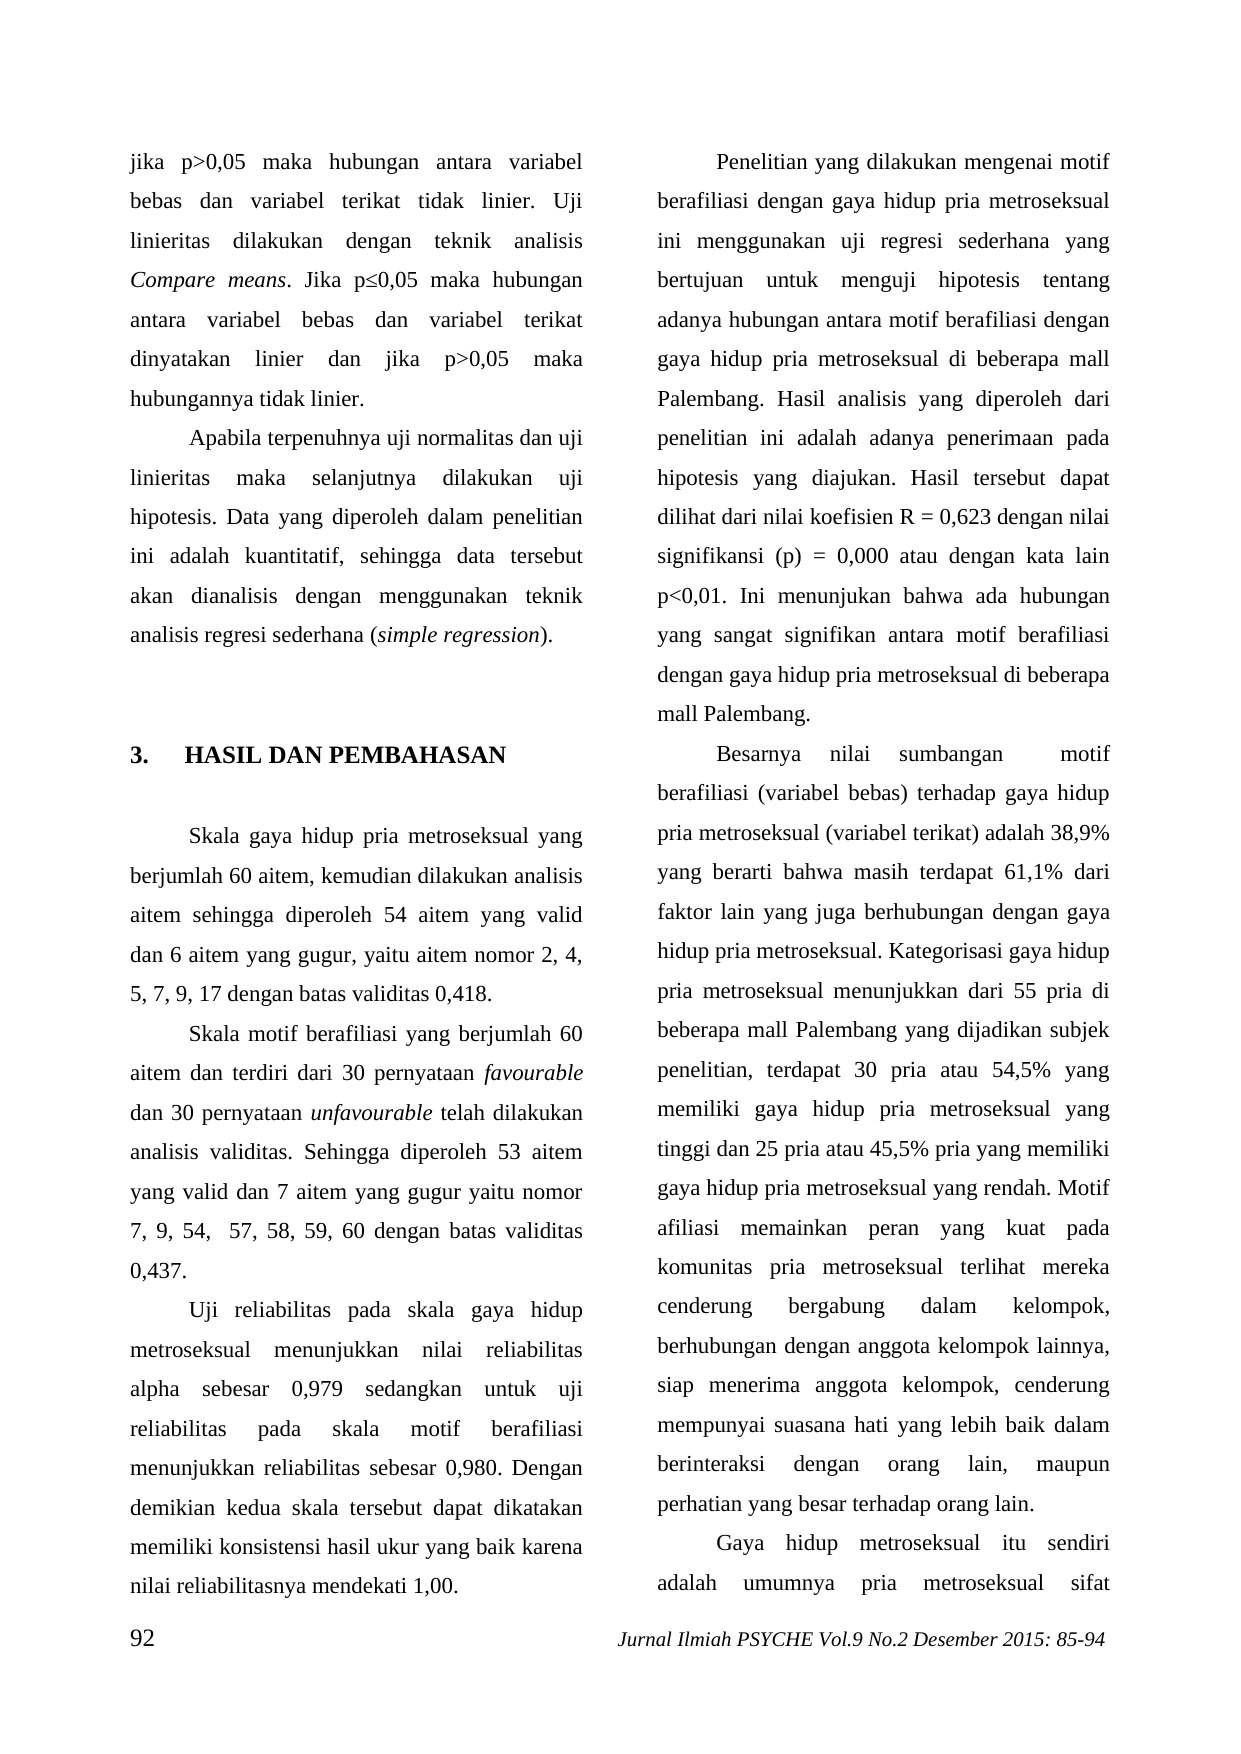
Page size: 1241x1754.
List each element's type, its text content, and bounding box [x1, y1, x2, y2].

list Skala motif berafiliasi yang berjumlah 60 aitem dan terdiri dari 30 pernyataan favourable dan 30 pernyataan unfavourable telah dilakukan analisis validitas. Sehingga diperoleh 53 aitem yang valid dan 7 aitem yang gugur yaitu nomor 7, 9, 54, 57, 58, 59, 60 dengan batas validitas 0,437. [130, 1020, 583, 1283]
list Besarnya nilai sumbangan motif berafiliasi (variabel bebas) terhadap gaya hidup pria metroseksual (variabel terikat) adalah 38,9% yang berarti bahwa masih terdapat 61,1% dari faktor lain yang juga berhubungan dengan gaya hidup pria metroseksual. Kategorisasi gaya hidup pria metroseksual menunjukkan dari 55 pria di beberapa mall Palembang yang dijadikan subjek penelitian, terdapat 30 pria atau 54,5% yang memiliki gaya hidup pria metroseksual yang tinggi dan 25 pria atau 45,5% pria yang memiliki gaya hidup pria metroseksual yang rendah. Motif afiliasi memainkan peran yang kuat pada komunitas pria metroseksual terlihat mereka cenderung bergabung dalam kelompok, berhubungan dengan anggota kelompok lainnya, siap menerima anggota kelompok, cenderung mempunyai suasana hati yang lebih baik dalam berinteraksi dengan orang lain, maupun perhatian yang besar terhadap orang lain. [657, 740, 1110, 1516]
list Skala gaya hidup pria metroseksual yang berjumlah 60 aitem, kemudian dilakukan analisis aitem sehingga diperoleh 54 aitem yang valid dan 6 aitem yang gugur, yaitu aitem nomor 2, 4, 5, 7, 9, 17 dengan batas validitas 0,418. [130, 822, 583, 1007]
list Penelitian yang dilakukan mengenai motif berafiliasi dengan gaya hidup pria metroseksual ini menggunakan uji regresi sederhana yang bertujuan untuk menguji hipotesis tentang adanya hubungan antara motif berafiliasi dengan gaya hidup pria metroseksual di beberapa mall Palembang. Hasil analisis yang diperoleh dari penelitian ini adalah adanya penerimaan pada hipotesis yang diajukan. Hasil tersebut dapat dilihat dari nilai koefisien R = 0,623 dengan nilai signifikansi (p) = 0,000 atau dengan kata lain p<0,01. Ini menunjukan bahwa ada hubungan yang sangat signifikan antara motif berafiliasi dengan gaya hidup pria metroseksual di beberapa mall Palembang. [657, 148, 1110, 727]
list Apabila terpenuhnya uji normalitas dan uji linieritas maka selanjutnya dilakukan uji hipotesis. Data yang diperoleh dalam penelitian ini adalah kuantitatif, sehingga data tersebut akan dianalisis dengan menggunakan teknik analisis regresi sederhana (simple regression). [130, 424, 583, 648]
list HASIL DAN PEMBAHASAN [130, 740, 583, 769]
list Uji reliabilitas pada skala gaya hidup metroseksual menunjukkan nilai reliabilitas alpha sebesar 0,979 sedangkan untuk uji reliabilitas pada skala motif berafiliasi menunjukkan reliabilitas sebesar 0,980. Dengan demikian kedua skala tersebut dapat dikatakan memiliki konsistensi hasil ukur yang baik karena nilai reliabilitasnya mendekati 1,00. [130, 1296, 583, 1599]
